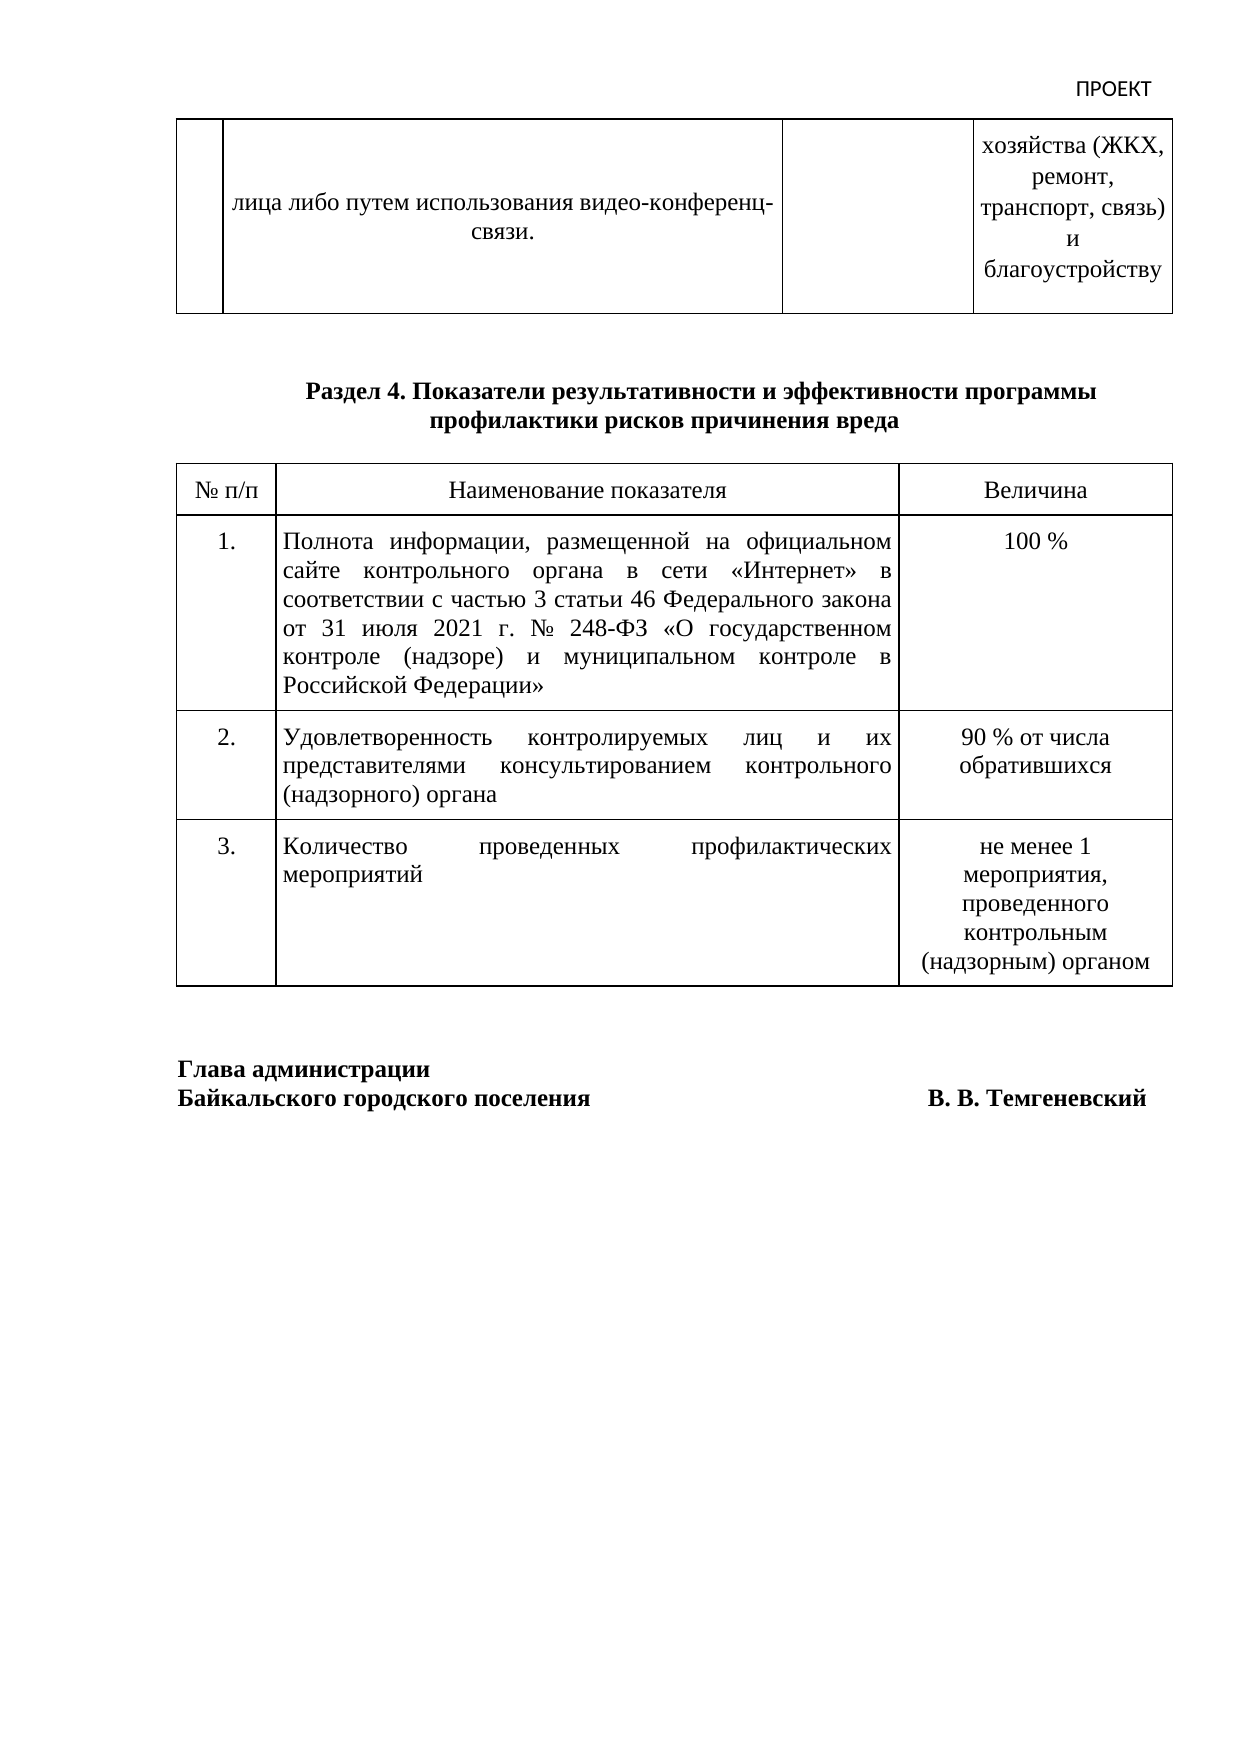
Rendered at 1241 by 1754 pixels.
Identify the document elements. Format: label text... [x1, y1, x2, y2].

text Раздел 4. Показатели результативности и эффективности программы профилактики рисков причинения вреда [177, 376, 1152, 434]
table_cell Количество проведенных профилактических мероприятий [277, 820, 898, 985]
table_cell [974, 120, 1172, 313]
table_header Наименование показателя [277, 464, 898, 514]
table_cell Удовлетворенность контролируемых лиц и их представителями консультированием контрольного (надзорного) органа [277, 711, 898, 819]
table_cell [224, 120, 782, 313]
table_cell 100 % [900, 516, 1172, 709]
table_cell 3. [177, 820, 275, 985]
table_cell 90 % от числа обратившихся [900, 711, 1172, 819]
table_cell 2. [177, 711, 275, 819]
table_header № п/п [177, 464, 275, 514]
table_cell Полнота информации, размещенной на официальном сайте контрольного органа в сети «Интернет» в соответствии с частью 3 статьи 46 Федерального закона от 31 июля 2021 г. № 248-ФЗ «О государственном контроле (надзоре) и муниципальном контроле в Российской Федерации» [277, 516, 898, 709]
table_header Величина [900, 464, 1172, 514]
text Байкальского городского поселения В. В. Темгеневский [177, 1083, 1152, 1111]
table_cell не менее 1 мероприятия, проведенного контрольным (надзорным) органом [900, 820, 1172, 985]
table_cell 5. [177, 120, 222, 313]
text Глава администрации [177, 1054, 1152, 1083]
table_cell 1. [177, 516, 275, 709]
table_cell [783, 120, 973, 313]
